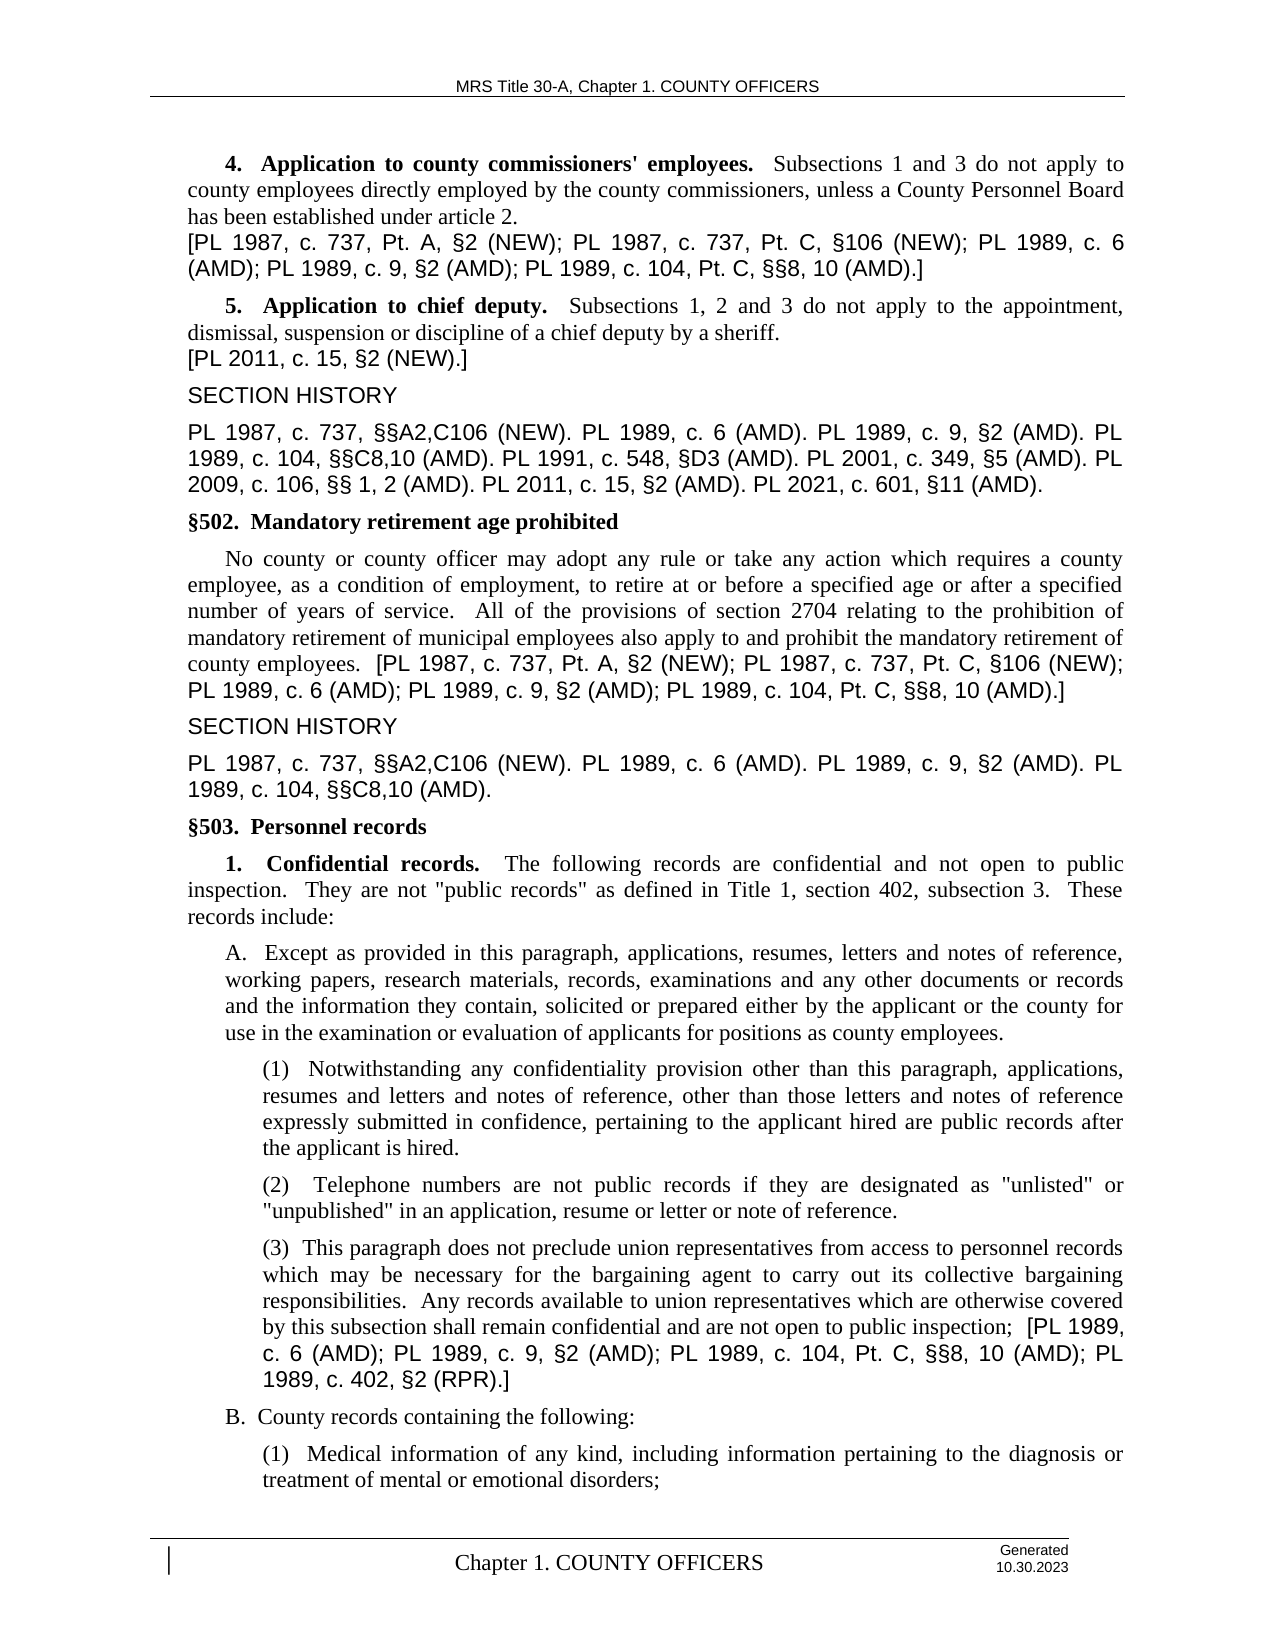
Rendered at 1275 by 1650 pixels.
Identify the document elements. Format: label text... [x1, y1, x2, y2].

text B. County records containing the following: [225, 1403, 1125, 1429]
text PL 1987, c. 737, §§A2,C106 (NEW). PL 1989, c. 6 (AMD). PL 1989, c. 9, §2 (AMD). PL 1989, c. 104, §§C8,10 (AMD). [187, 750, 1125, 803]
text 5. Application to chief deputy. Subsections 1, 2 and 3 do not apply to the appointment, dismissal, suspension or discipline of a chief deputy by a sheriff. [187, 292, 1125, 345]
text No county or county officer may adopt any rule or take any action which requires a county employee, as a condition of employment, to retire at or before a specified age or after a specified number of years of service. All of the provisions of section 2704 relating to the prohibition of mandatory retirement of municipal employees also apply to and prohibit the mandatory retirement of county employees. [PL 1987, c. 737, Pt. A, §2 (NEW); PL 1987, c. 737, Pt. C, §106 (NEW); PL 1989, c. 6 (AMD); PL 1989, c. 9, §2 (AMD); PL 1989, c. 104, Pt. C, §§8, 10 (AMD).] [187, 545, 1125, 703]
text [PL 1987, c. 737, Pt. A, §2 (NEW); PL 1987, c. 737, Pt. C, §106 (NEW); PL 1989, c. 6 (AMD); PL 1989, c. 9, §2 (AMD); PL 1989, c. 104, Pt. C, §§8, 10 (AMD).] [187, 229, 1125, 282]
text PL 1987, c. 737, §§A2,C106 (NEW). PL 1989, c. 6 (AMD). PL 1989, c. 9, §2 (AMD). PL 1989, c. 104, §§C8,10 (AMD). PL 1991, c. 548, §D3 (AMD). PL 2001, c. 349, §5 (AMD). PL 2009, c. 106, §§ 1, 2 (AMD). PL 2011, c. 15, §2 (AMD). PL 2021, c. 601, §11 (AMD). [187, 418, 1125, 497]
text §503. Personnel records [187, 813, 1125, 839]
text (1) Notwithstanding any confidentiality provision other than this paragraph, applications, resumes and letters and notes of reference, other than those letters and notes of reference expressly submitted in confidence, pertaining to the applicant hired are public records after the applicant is hired. [262, 1055, 1125, 1161]
text SECTION HISTORY [187, 713, 1125, 740]
text (2) Telephone numbers are not public records if they are designated as "unlisted" or "unpublished" in an application, resume or letter or note of reference. [262, 1171, 1125, 1224]
text A. Except as provided in this paragraph, applications, resumes, letters and notes of reference, working papers, research materials, records, examinations and any other documents or records and the information they contain, solicited or prepared either by the applicant or the county for use in the examination or evaluation of applicants for positions as county employees. [225, 939, 1125, 1045]
text §502. Mandatory retirement age prohibited [187, 508, 1125, 534]
text (1) Medical information of any kind, including information pertaining to the diagnosis or treatment of mental or emotional disorders; [262, 1440, 1125, 1492]
text SECTION HISTORY [187, 382, 1125, 408]
text 1. Confidential records. The following records are confidential and not open to public inspection. They are not "public records" as defined in Title 1, section 402, subsection 3. These records include: [187, 850, 1125, 929]
text [PL 2011, c. 15, §2 (NEW).] [187, 345, 1125, 371]
text 4. Application to county commissioners' employees. Subsections 1 and 3 do not apply to county employees directly employed by the county commissioners, unless a County Personnel Board has been established under article 2. [187, 150, 1125, 229]
text (3) This paragraph does not preclude union representatives from access to personnel records which may be necessary for the bargaining agent to carry out its collective bargaining responsibilities. Any records available to union representatives which are otherwise covered by this subsection shall remain confidential and are not open to public inspection; [PL 1989, c. 6 (AMD); PL 1989, c. 9, §2 (AMD); PL 1989, c. 104, Pt. C, §§8, 10 (AMD); PL 1989, c. 402, §2 (RPR).] [262, 1234, 1125, 1392]
